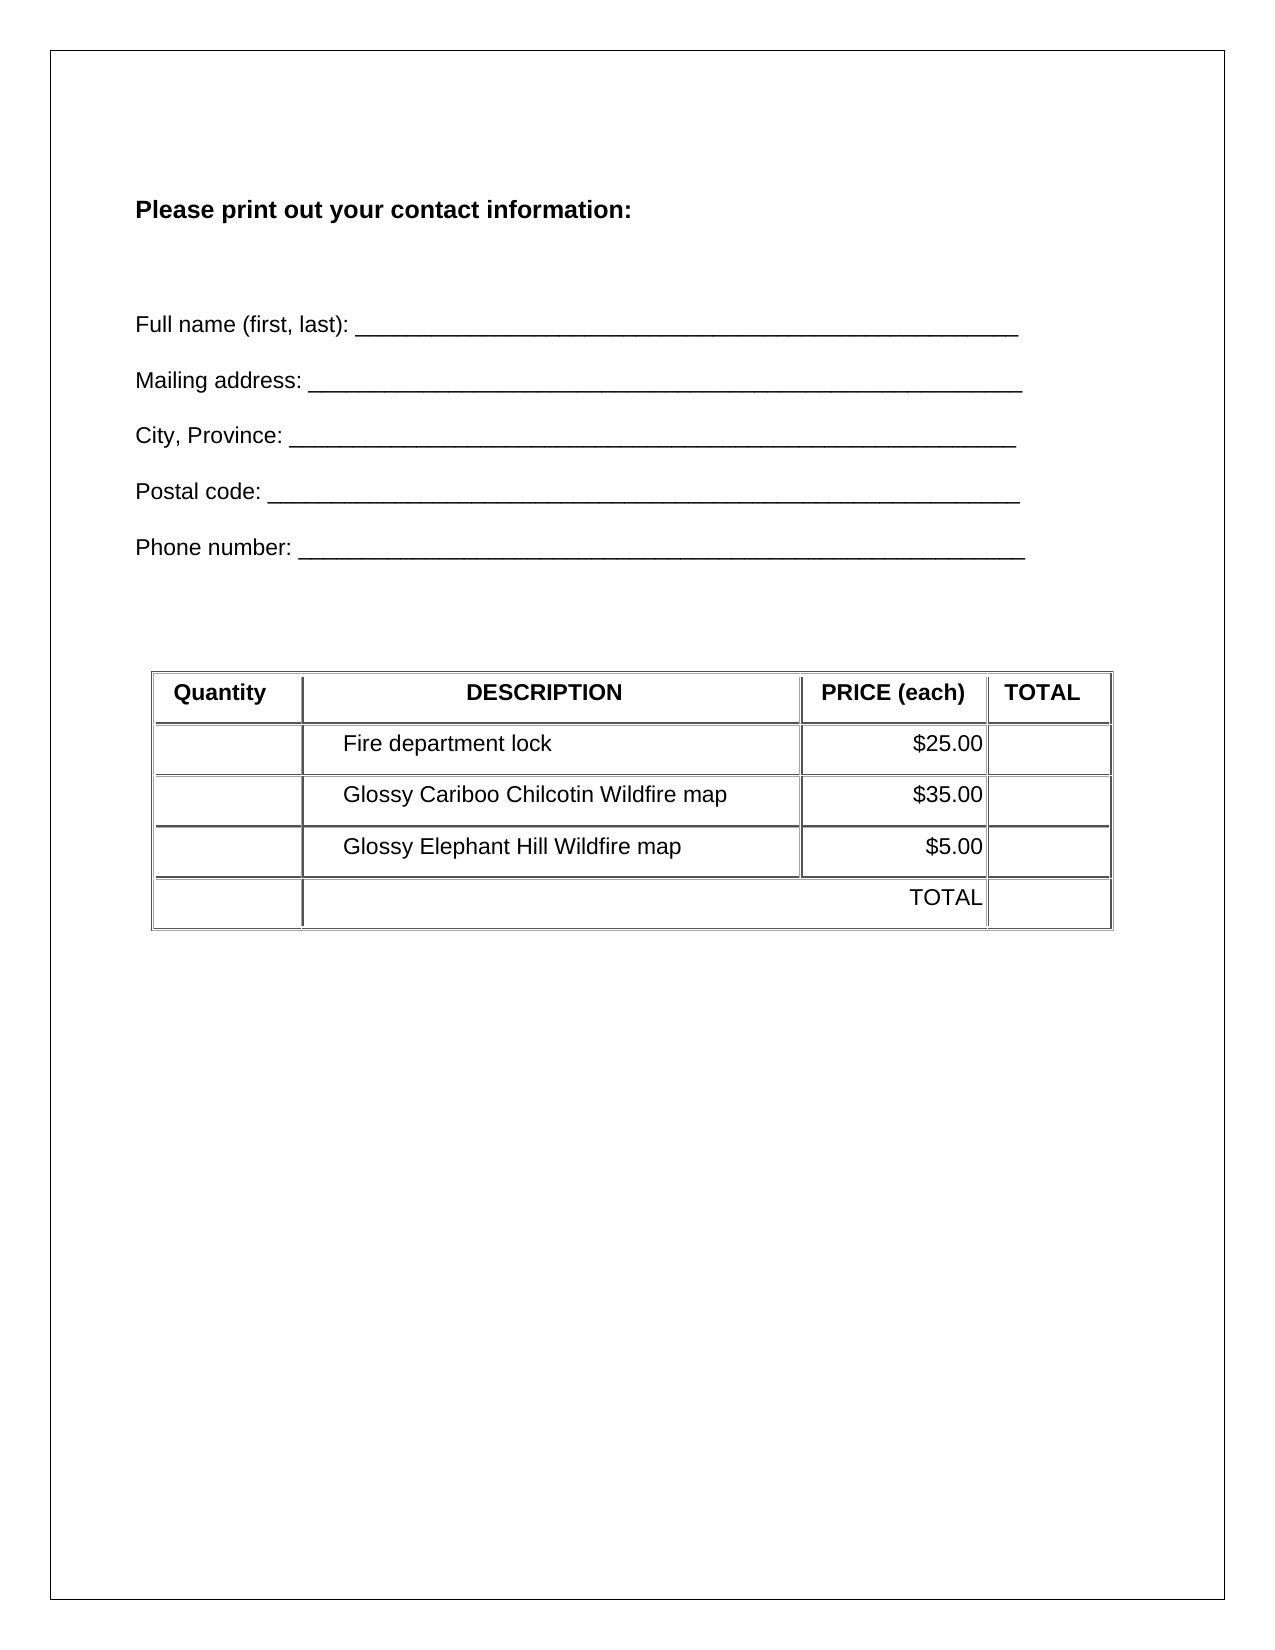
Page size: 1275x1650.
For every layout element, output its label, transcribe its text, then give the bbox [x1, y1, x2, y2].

table_cell [989, 722, 1111, 773]
table_cell [989, 825, 1110, 876]
table_cell $35.00 [803, 777, 986, 825]
table_cell TOTAL [302, 880, 987, 928]
table_cell Glossy Cariboo Chilcotin Wildfire map [304, 777, 799, 825]
text Postal code: ___________________________________________________________ [135, 478, 1125, 504]
table_header Quantity [152, 672, 302, 722]
table_cell [154, 774, 301, 825]
table_cell $5.00 [803, 828, 986, 876]
table_cell [154, 876, 302, 928]
table_header TOTAL [988, 674, 1110, 722]
table_cell [989, 774, 1111, 825]
table_cell Fire department lock [304, 726, 799, 773]
table_cell [154, 825, 301, 876]
table_header DESCRIPTION [302, 672, 801, 722]
table_cell Glossy Elephant Hill Wildfire map [304, 828, 799, 876]
text City, Province: _________________________________________________________ [135, 422, 1125, 449]
text Please print out your contact information: [135, 195, 1125, 224]
text Full name (first, last): ____________________________________________________ [135, 311, 1125, 338]
text Phone number: _________________________________________________________ [135, 533, 1125, 560]
table_header PRICE (each) [801, 674, 987, 722]
table_cell $25.00 [803, 726, 986, 773]
text Mailing address: ________________________________________________________ [135, 367, 1125, 393]
table_cell [988, 876, 1111, 928]
table_cell [154, 722, 301, 773]
